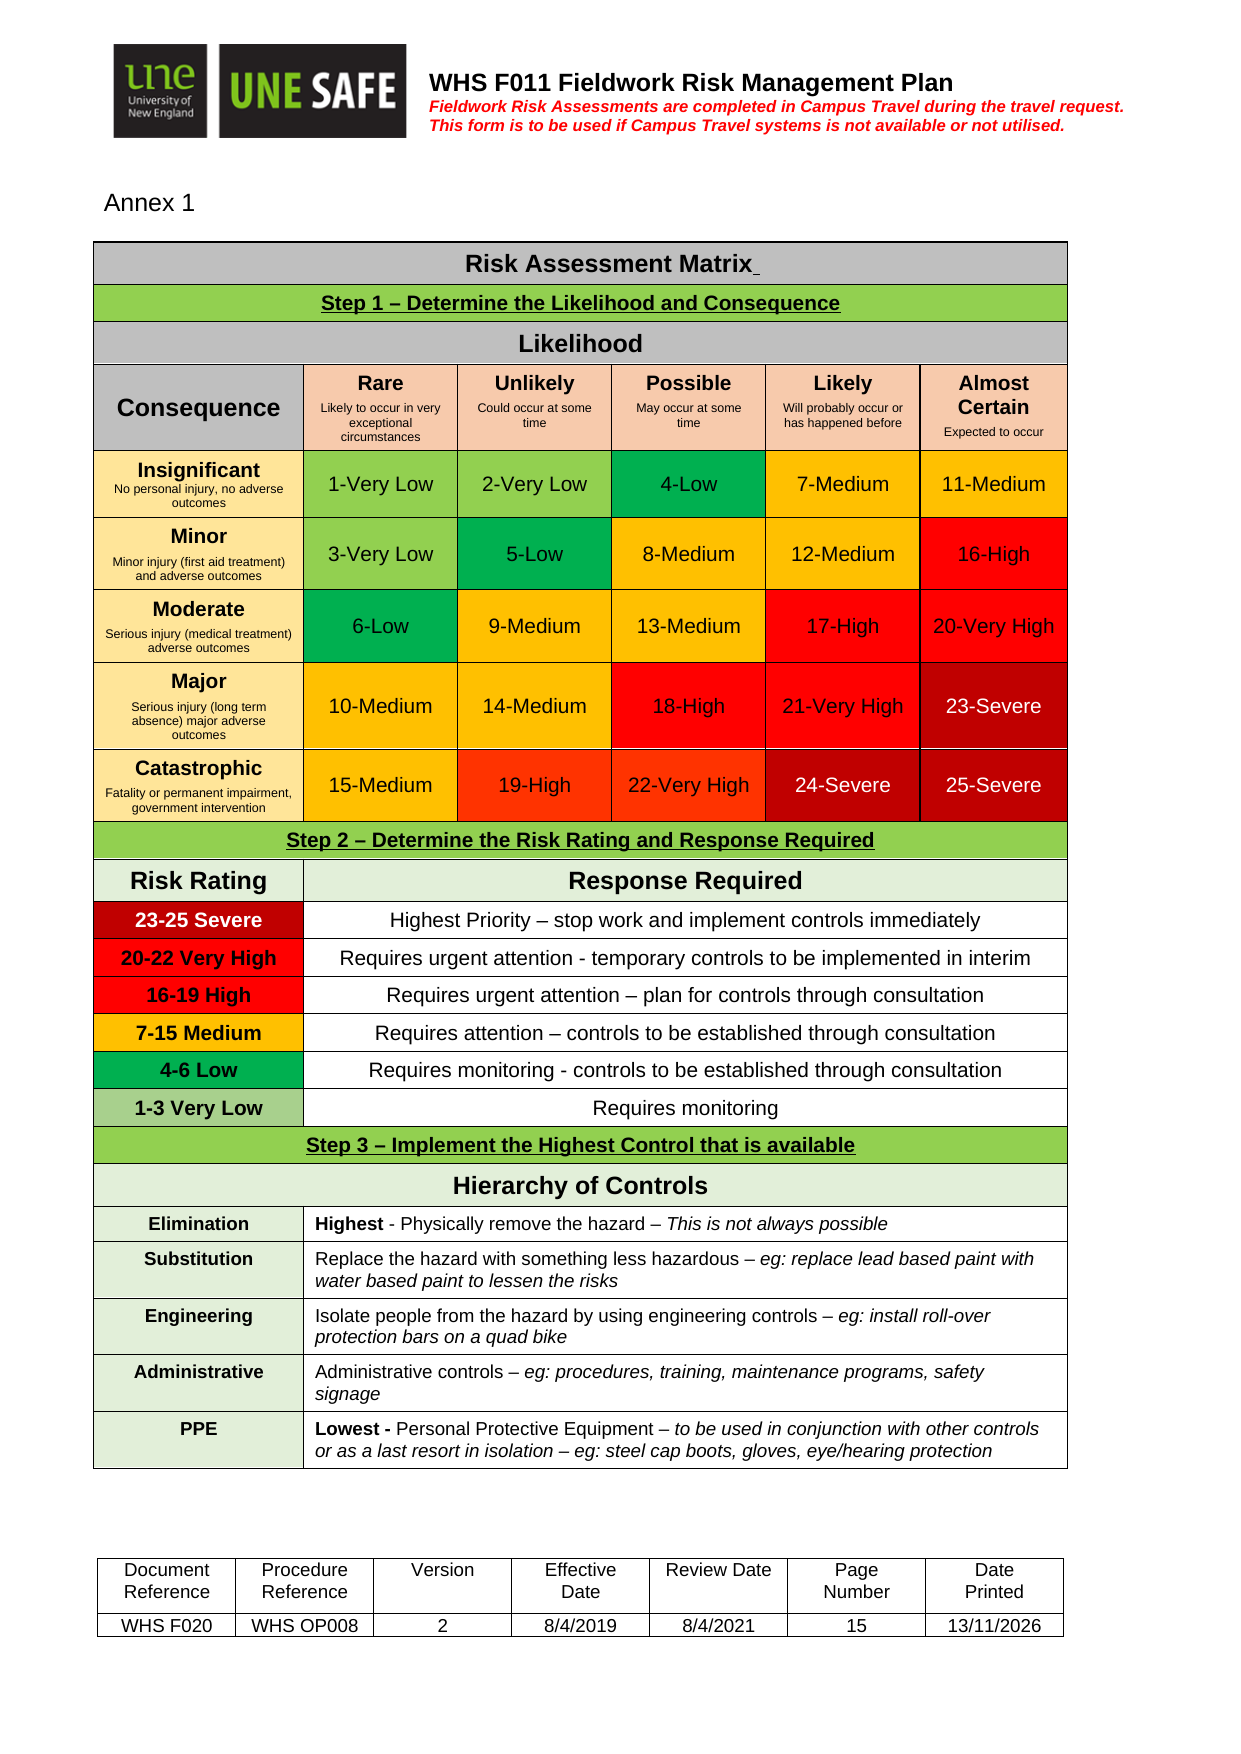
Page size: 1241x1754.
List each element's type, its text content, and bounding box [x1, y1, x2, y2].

table_cell Requires monitoring [304, 1089, 1067, 1126]
table_cell 18-High [612, 663, 765, 748]
table_cell 20-Very High [921, 590, 1067, 662]
table_cell Isolate people from the hazard by using engineering controls – eg: install roll-over protection bars on a quad bike [304, 1299, 1067, 1354]
table_cell 17-High [766, 590, 919, 662]
table_cell Substitution [94, 1242, 303, 1297]
table_cell Rare Likely to occur in very exceptional circumstances [304, 365, 457, 450]
table_cell 7-15 Medium [94, 1014, 303, 1051]
table_cell Requires urgent attention – plan for controls through consultation [304, 977, 1067, 1013]
table_cell 9-Medium [458, 590, 611, 662]
table_cell Step 3 – Implement the Highest Control that is available [94, 1127, 1067, 1163]
table_cell Elimination [94, 1207, 303, 1241]
table_cell Step 2 – Determine the Risk Rating and Response Required [94, 822, 1067, 858]
table_cell Administrative [94, 1355, 303, 1411]
table_cell 12-Medium [766, 518, 919, 589]
table_cell 10-Medium [304, 663, 457, 748]
table_cell Possible May occur at some time [612, 365, 765, 450]
table_cell 15-Medium [304, 750, 457, 821]
table_cell 6-Low [304, 590, 457, 662]
table_cell 13-Medium [612, 590, 765, 662]
table_cell Highest - Physically remove the hazard – This is not always possible [304, 1207, 1067, 1241]
table_cell Engineering [94, 1299, 303, 1354]
table_cell PPE [94, 1412, 303, 1467]
table_cell 5-Low [458, 518, 611, 589]
table_cell 16-High [921, 518, 1067, 589]
table_cell 14-Medium [458, 663, 611, 748]
table_cell 11-Medium [921, 451, 1067, 517]
table_cell Requires urgent attention - temporary controls to be implemented in interim [304, 939, 1067, 976]
table_cell Step 1 – Determine the Likelihood and Consequence [94, 285, 1067, 321]
picture [113, 44, 407, 138]
table_cell Minor Minor injury (first aid treatment) and adverse outcomes [94, 518, 303, 589]
table_cell 7-Medium [766, 451, 919, 517]
table_cell Administrative controls – eg: procedures, training, maintenance programs, safety signage [304, 1355, 1067, 1411]
table_cell 8-Medium [612, 518, 765, 589]
table_cell 3-Very Low [304, 518, 457, 589]
table_cell Hierarchy of Controls [94, 1164, 1067, 1206]
table_cell 22-Very High [612, 750, 765, 821]
table_cell 19-High [458, 750, 611, 821]
table_cell 1-3 Very Low [94, 1089, 303, 1126]
table_cell 2-Very Low [458, 451, 611, 517]
table_cell 4-Low [612, 451, 765, 517]
table_cell Catastrophic Fatality or permanent impairment, government intervention [94, 750, 303, 821]
table_cell Lowest - Personal Protective Equipment – to be used in conjunction with other controls or as a last resort in isolation – eg: steel cap boots, gloves, eye/hearing protection [304, 1412, 1067, 1467]
table_cell Replace the hazard with something less hazardous – eg: replace lead based paint with water based paint to lessen the risks [304, 1242, 1067, 1297]
table_cell 25-Severe [921, 750, 1067, 821]
table_cell 21-Very High [766, 663, 919, 748]
table_cell 23-25 Severe [94, 902, 303, 938]
table_cell 23-Severe [921, 663, 1067, 748]
table_cell 16-19 High [94, 977, 303, 1013]
table_cell Requires attention – controls to be established through consultation [304, 1014, 1067, 1051]
table_cell 1-Very Low [304, 451, 457, 517]
table_cell 24-Severe [766, 750, 919, 821]
table_cell Response Required [304, 860, 1067, 901]
table_cell Risk Rating [94, 860, 303, 901]
table_cell 20-22 Very High [94, 939, 303, 976]
table_cell Almost Certain Expected to occur [921, 365, 1067, 450]
table_cell Likely Will probably occur or has happened before [766, 365, 919, 450]
table_cell Major Serious injury (long term absence) major adverse outcomes [94, 663, 303, 748]
table_cell Moderate Serious injury (medical treatment) adverse outcomes [94, 590, 303, 662]
table_cell Insignificant No personal injury, no adverse outcomes [94, 451, 303, 517]
table_cell Consequence [94, 365, 303, 450]
table_cell Requires monitoring - controls to be established through consultation [304, 1052, 1067, 1088]
table_header Risk Assessment Matrix [94, 243, 1067, 284]
table_cell Likelihood [94, 322, 1067, 363]
table_cell 4-6 Low [94, 1052, 303, 1088]
table_cell Highest Priority – stop work and implement controls immediately [304, 902, 1067, 938]
table_cell Unlikely Could occur at some time [458, 365, 611, 450]
